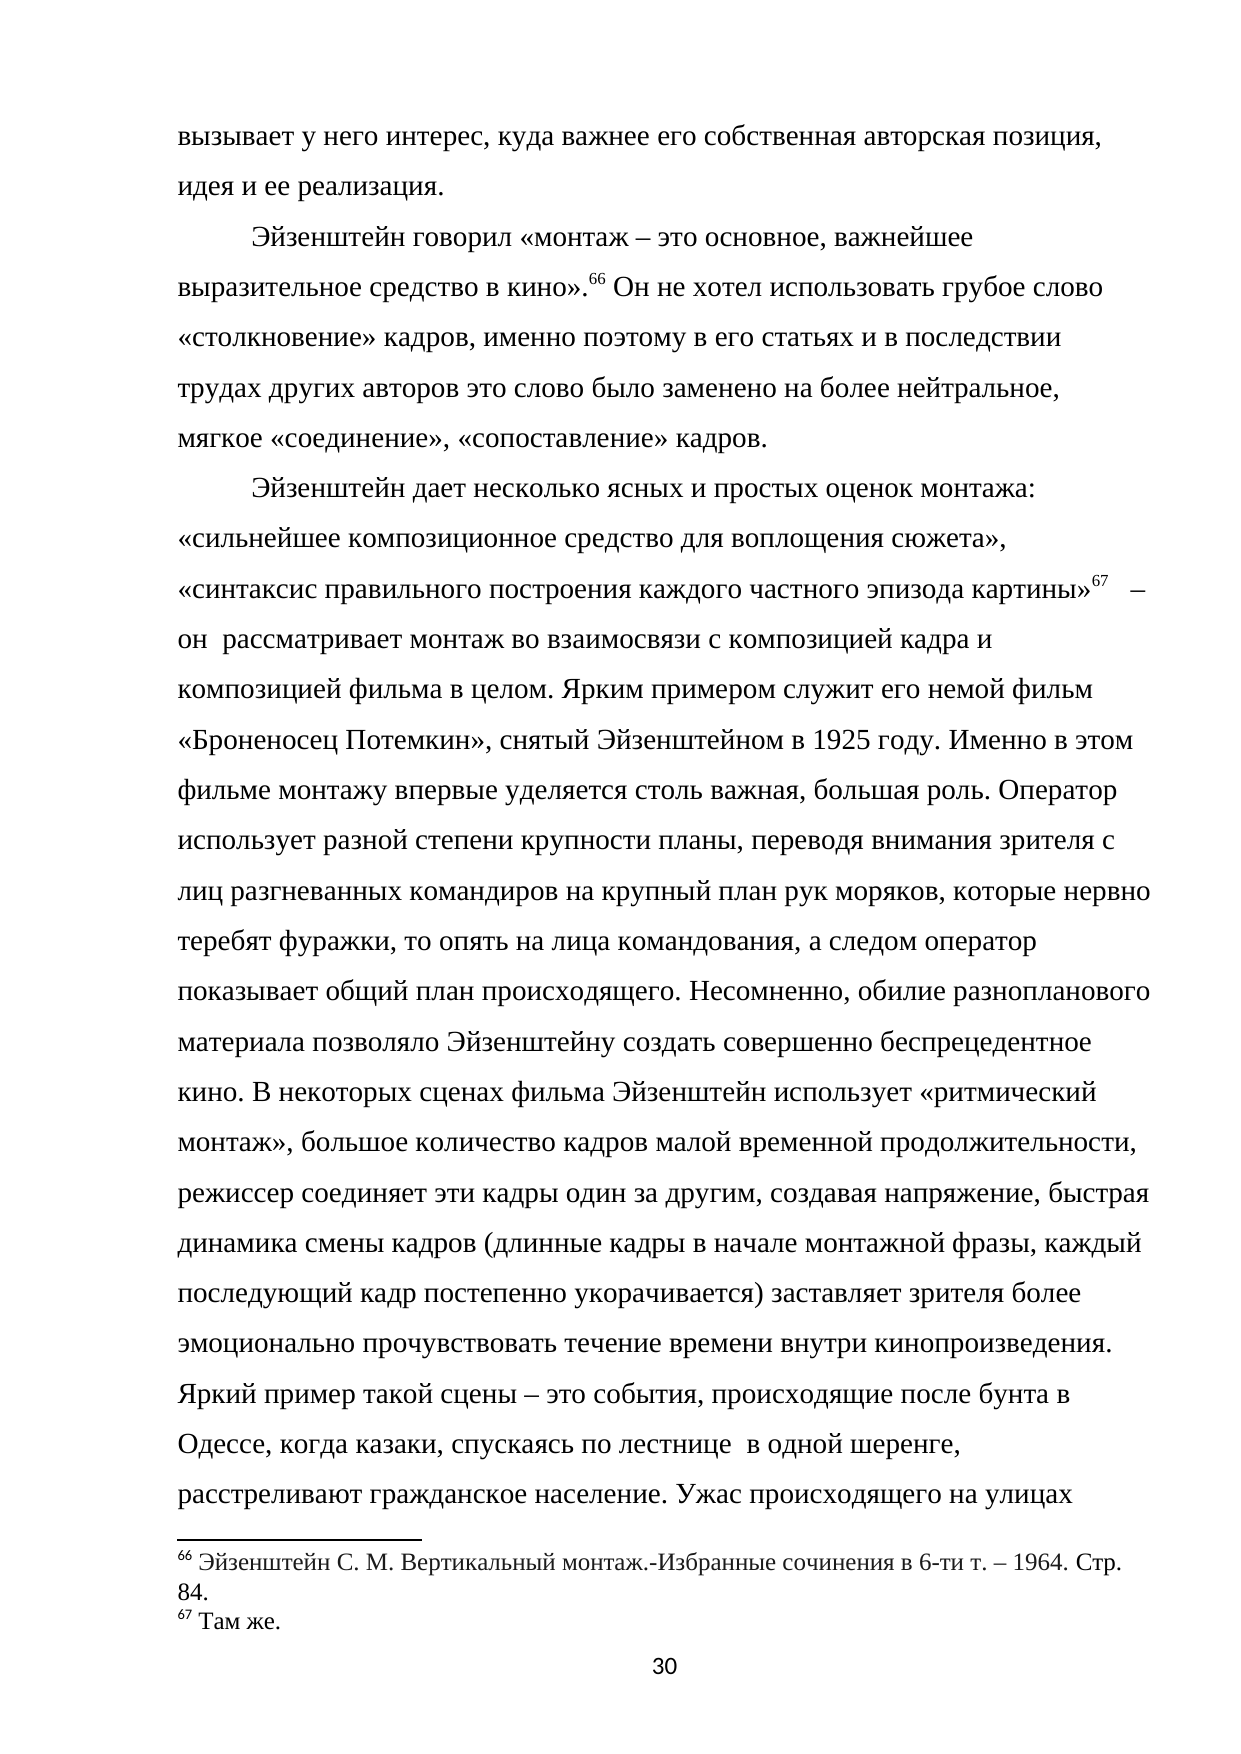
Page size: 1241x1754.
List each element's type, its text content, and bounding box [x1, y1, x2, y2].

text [177, 118, 1152, 202]
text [177, 470, 1152, 1510]
text Эйзенштейн говорил «монтаж – это основное, важнейшее выразительное средство в кино». Он не хотел использовать грубое слово «столкновение» кадров, именно поэтому в его статьях и в последствии трудах других авторов это слово было заменено на более нейтральное, мягкое «соединение», «сопоставление» кадров. [177, 219, 1152, 453]
